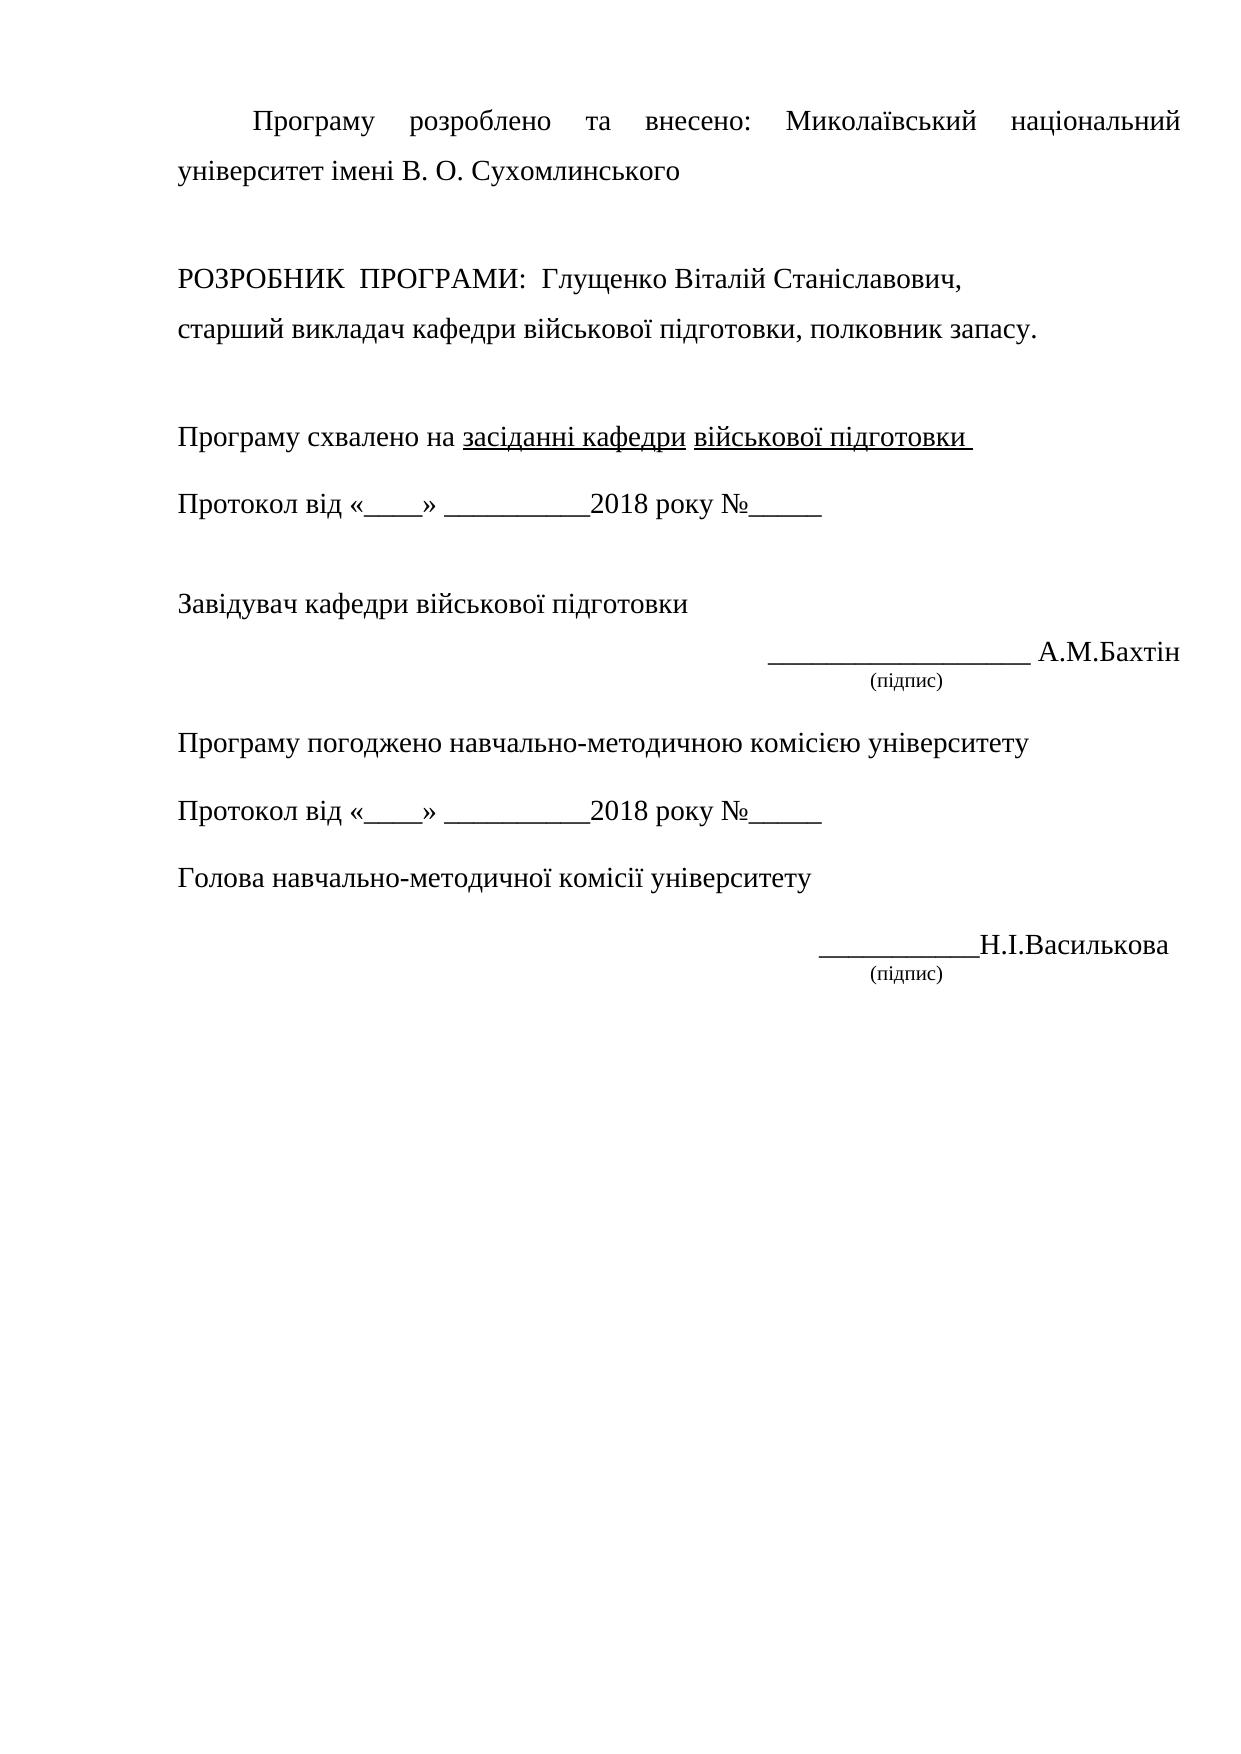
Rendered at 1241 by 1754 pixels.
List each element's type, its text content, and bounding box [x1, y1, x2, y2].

text Програму погоджено навчально-методичною комісією університету [177, 726, 1181, 759]
text Завідувач кафедри військової підготовки [177, 587, 1181, 620]
text Програму схвалено на засіданні кафедри військової підготовки [177, 419, 1181, 452]
text (підпис) [177, 668, 1181, 692]
text Програму розроблено та внесено: Миколаївський національний університет імені В. О. Сухомлинського [177, 103, 1181, 186]
text старший викладач кафедри військової підготовки, полковник запасу. [177, 311, 1181, 344]
text ___________Н.І.Василькова [177, 927, 1181, 960]
text __________________ А.М.Бахтін [177, 634, 1181, 668]
text Голова навчально-методичної комісії університету [177, 860, 1181, 893]
text (підпис) [177, 960, 1181, 984]
text РОЗРОБНИК ПРОГРАМИ: Глущенко Віталій Станіславович, [177, 261, 1181, 294]
text Протокол від «____» __________2018 року №_____ [177, 486, 1181, 519]
text Протокол від «____» __________2018 року №_____ [177, 793, 1181, 826]
